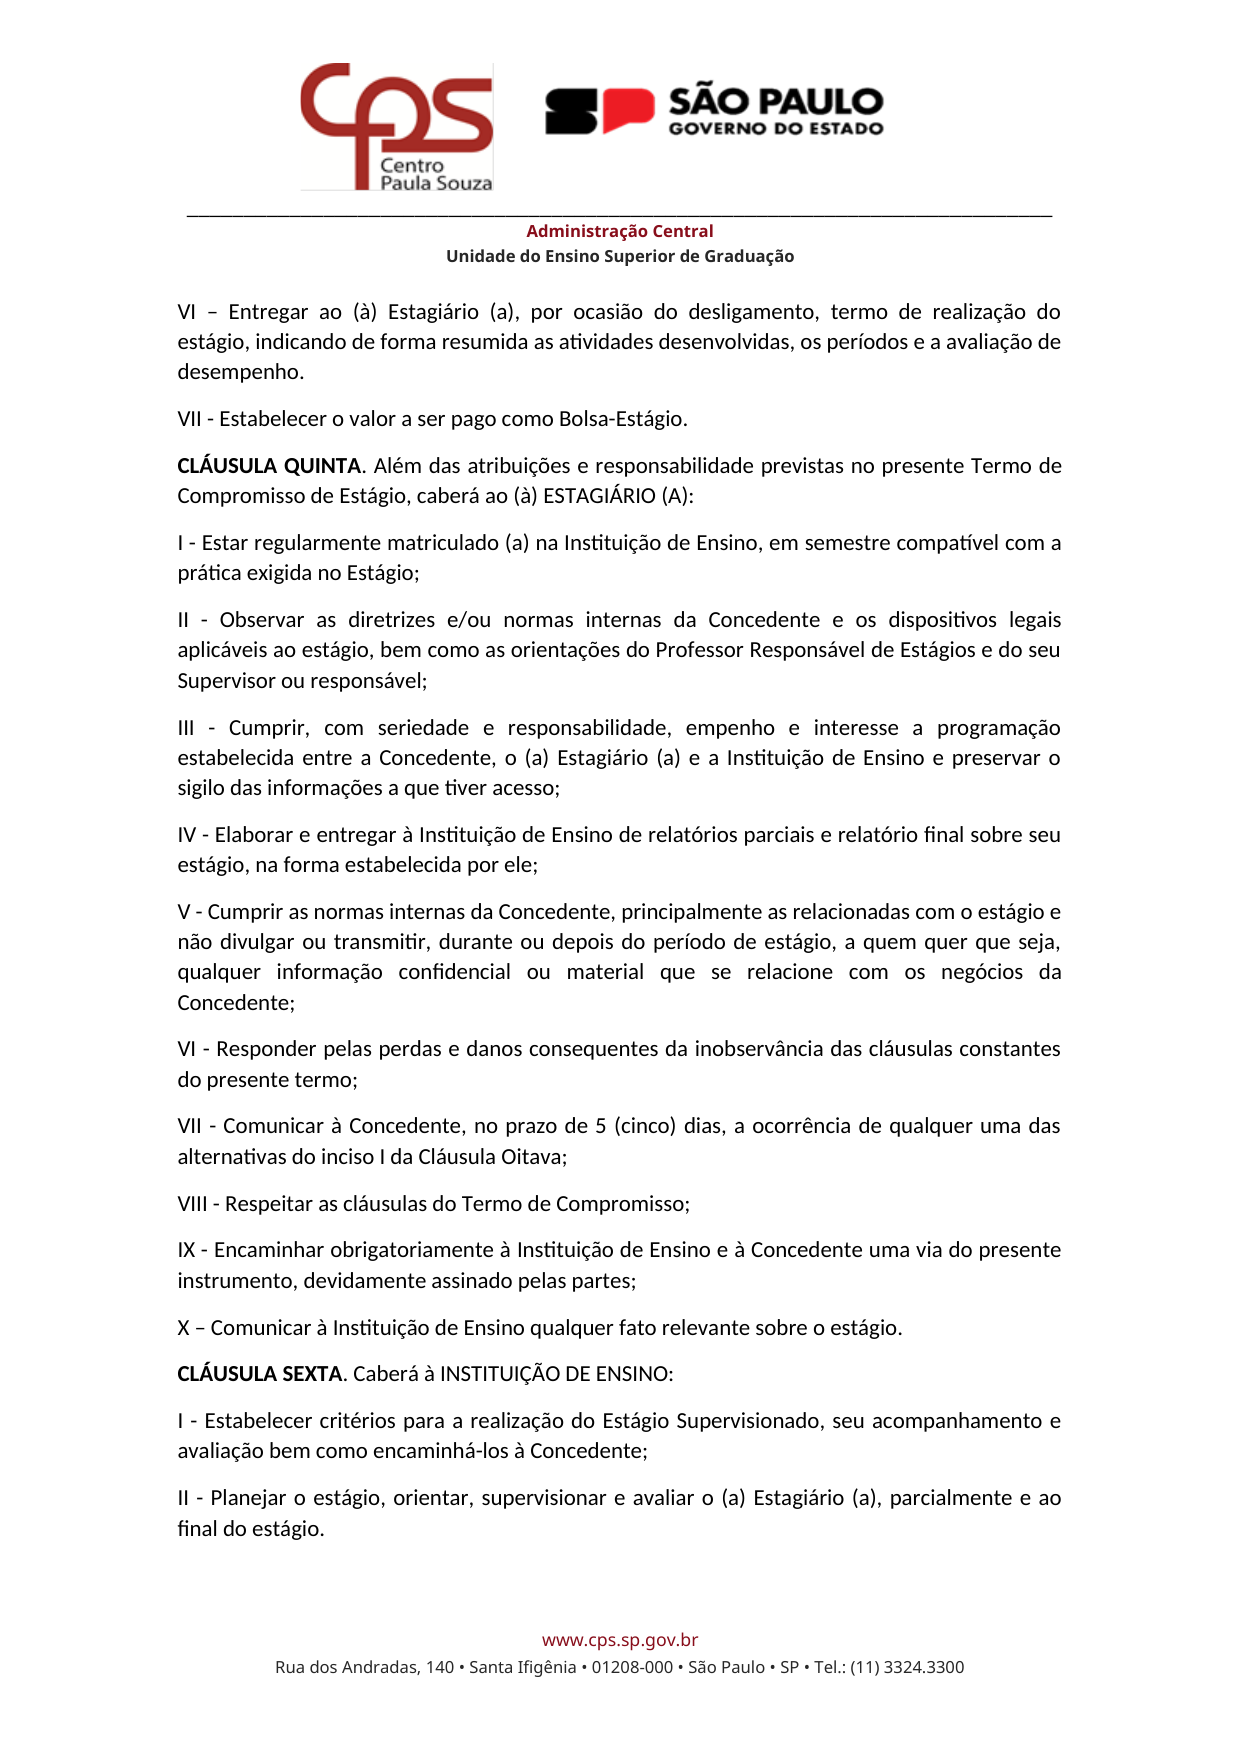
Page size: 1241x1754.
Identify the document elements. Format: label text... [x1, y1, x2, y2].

text IV - Elaborar e entregar à Instituição de Ensino de relatórios parciais e relatório final sobre seu estágio, na forma estabelecida por ele; [177, 820, 1063, 878]
text II - Observar as diretrizes e/ou normas internas da Concedente e os dispositivos legais aplicáveis ao estágio, bem como as orientações do Professor Responsável de Estágios e do seu Supervisor ou responsável; [177, 605, 1063, 694]
picture [300, 29, 940, 192]
text I - Estar regularmente matriculado (a) na Instituição de Ensino, em semestre compatível com a prática exigida no Estágio; [177, 528, 1063, 587]
text VIII - Respeitar as cláusulas do Termo de Compromisso; [177, 1189, 1063, 1217]
text X – Comunicar à Instituição de Ensino qualquer fato relevante sobre o estágio. [177, 1313, 1063, 1341]
text VI - Responder pelas perdas e danos consequentes da inobservância das cláusulas constantes do presente termo; [177, 1034, 1063, 1093]
text VI – Entregar ao (à) Estagiário (a), por ocasião do desligamento, termo de realização do estágio, indicando de forma resumida as atividades desenvolvidas, os períodos e a avaliação de desempenho. [177, 297, 1063, 386]
text III - Cumprir, com seriedade e responsabilidade, empenho e interesse a programação estabelecida entre a Concedente, o (a) Estagiário (a) e a Instituição de Ensino e preservar o sigilo das informações a que tiver acesso; [177, 713, 1063, 801]
text CLÁUSULA QUINTA. Além das atribuições e responsabilidade previstas no presente Termo de Compromisso de Estágio, caberá ao (à) ESTAGIÁRIO (A): [177, 451, 1063, 509]
text VII - Estabelecer o valor a ser pago como Bolsa-Estágio. [177, 404, 1063, 432]
text IX - Encaminhar obrigatoriamente à Instituição de Ensino e à Concedente uma via do presente instrumento, devidamente assinado pelas partes; [177, 1236, 1063, 1294]
text CLÁUSULA SEXTA. Caberá à INSTITUIÇÃO DE ENSINO: [177, 1359, 1063, 1388]
text VII - Comunicar à Concedente, no prazo de 5 (cinco) dias, a ocorrência de qualquer uma das alternativas do inciso I da Cláusula Oitava; [177, 1112, 1063, 1170]
text I - Estabelecer critérios para a realização do Estágio Supervisionado, seu acompanhamento e avaliação bem como encaminhá-los à Concedente; [177, 1406, 1063, 1465]
text V - Cumprir as normas internas da Concedente, principalmente as relacionadas com o estágio e não divulgar ou transmitir, durante ou depois do período de estágio, a quem quer que seja, qualquer informação confidencial ou material que se relacione com os negócios da Concedente; [177, 897, 1063, 1016]
text II - Planejar o estágio, orientar, supervisionar e avaliar o (a) Estagiário (a), parcialmente e ao final do estágio. [177, 1483, 1063, 1542]
